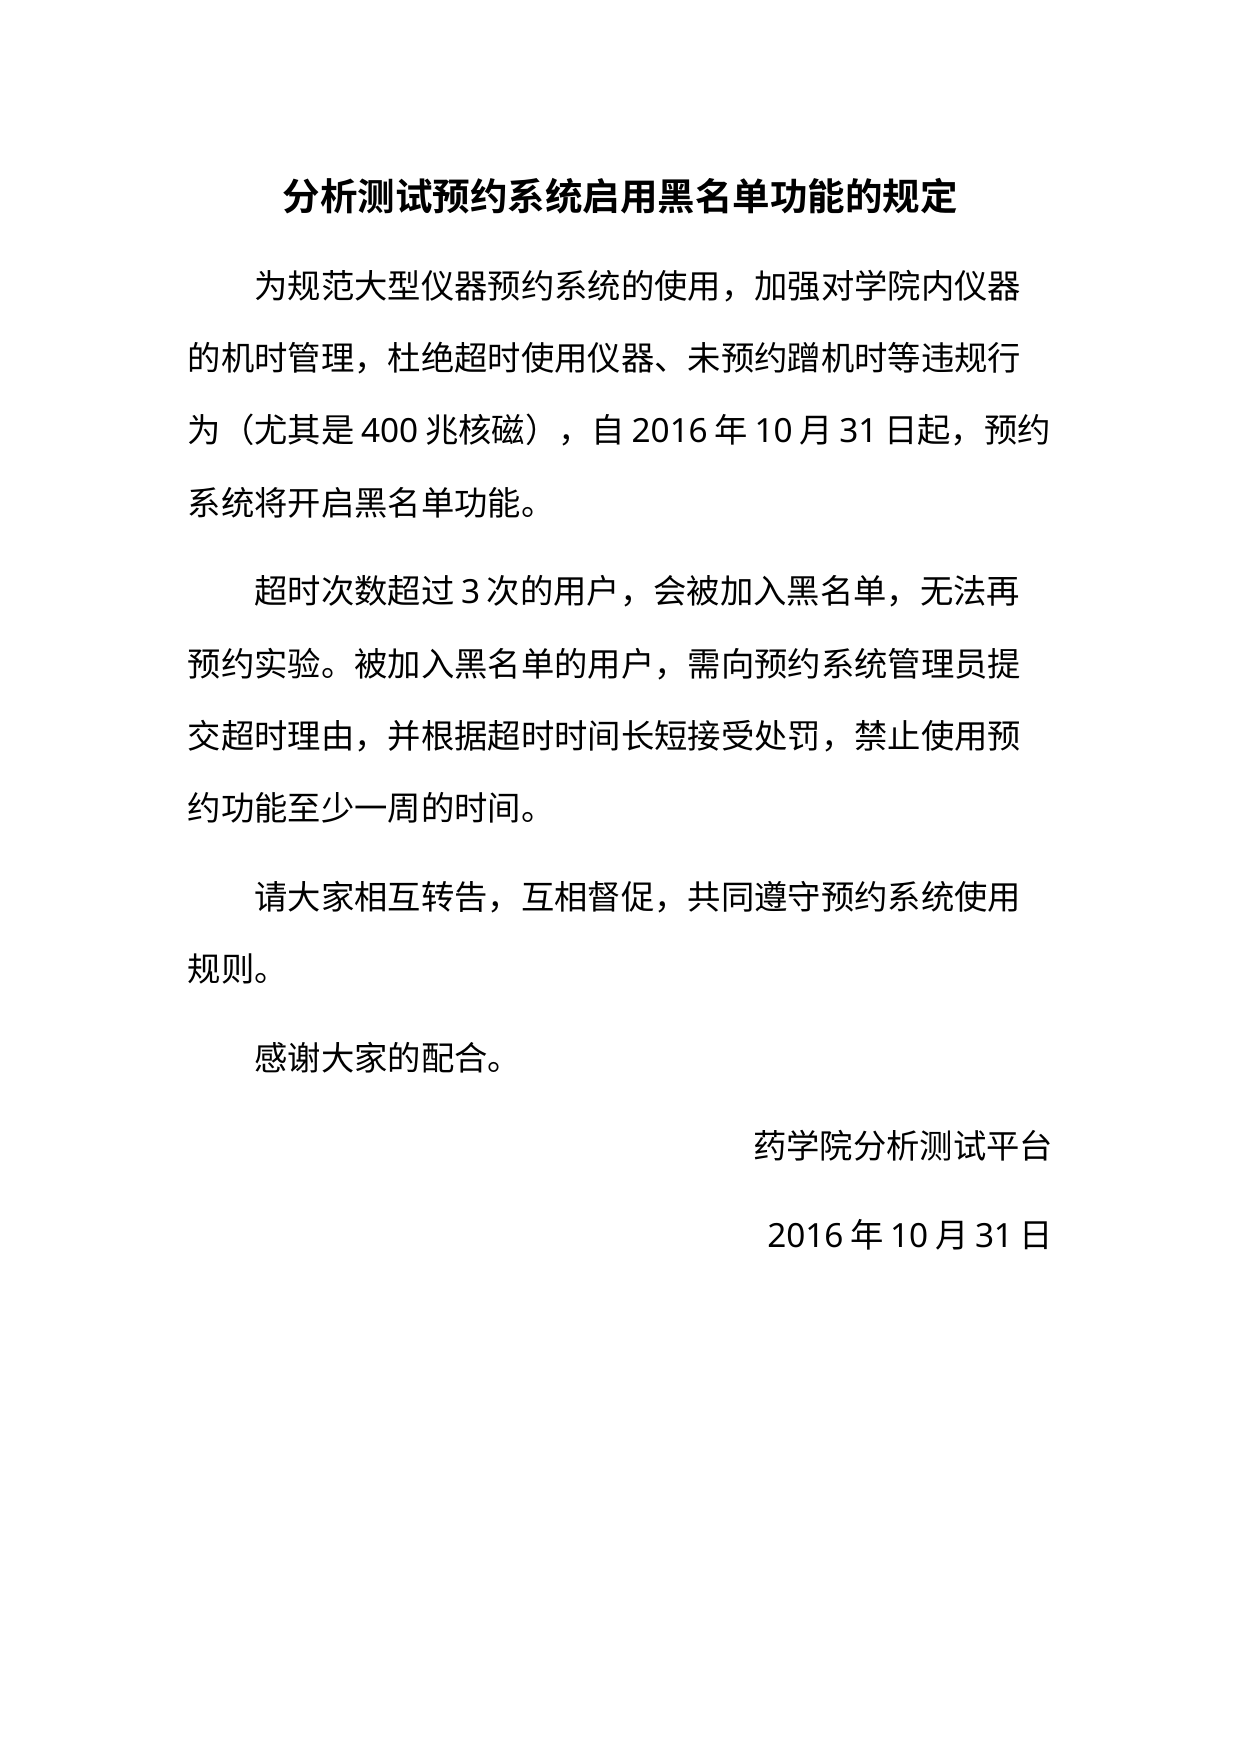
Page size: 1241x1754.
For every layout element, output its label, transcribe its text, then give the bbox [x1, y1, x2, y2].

text 为规范大型仪器预约系统的使用，加强对学院内仪器的机时管理，杜绝超时使用仪器、未预约蹭机时等违规行为（尤其是400兆核磁），自2016年10月31日起，预约系统将开启黑名单功能。 [187, 259, 1053, 525]
text 2016年10月31日 [187, 1209, 1053, 1257]
text 分析测试预约系统启用黑名单功能的规定 [187, 162, 1053, 227]
text 感谢大家的配合。 [187, 1032, 1053, 1080]
text 药学院分析测试平台 [187, 1120, 1053, 1168]
text 请大家相互转告，互相督促，共同遵守预约系统使用规则。 [187, 871, 1053, 991]
text 超时次数超过3次的用户，会被加入黑名单，无法再预约实验。被加入黑名单的用户，需向预约系统管理员提交超时理由，并根据超时时间长短接受处罚，禁止使用预约功能至少一周的时间。 [187, 565, 1053, 830]
